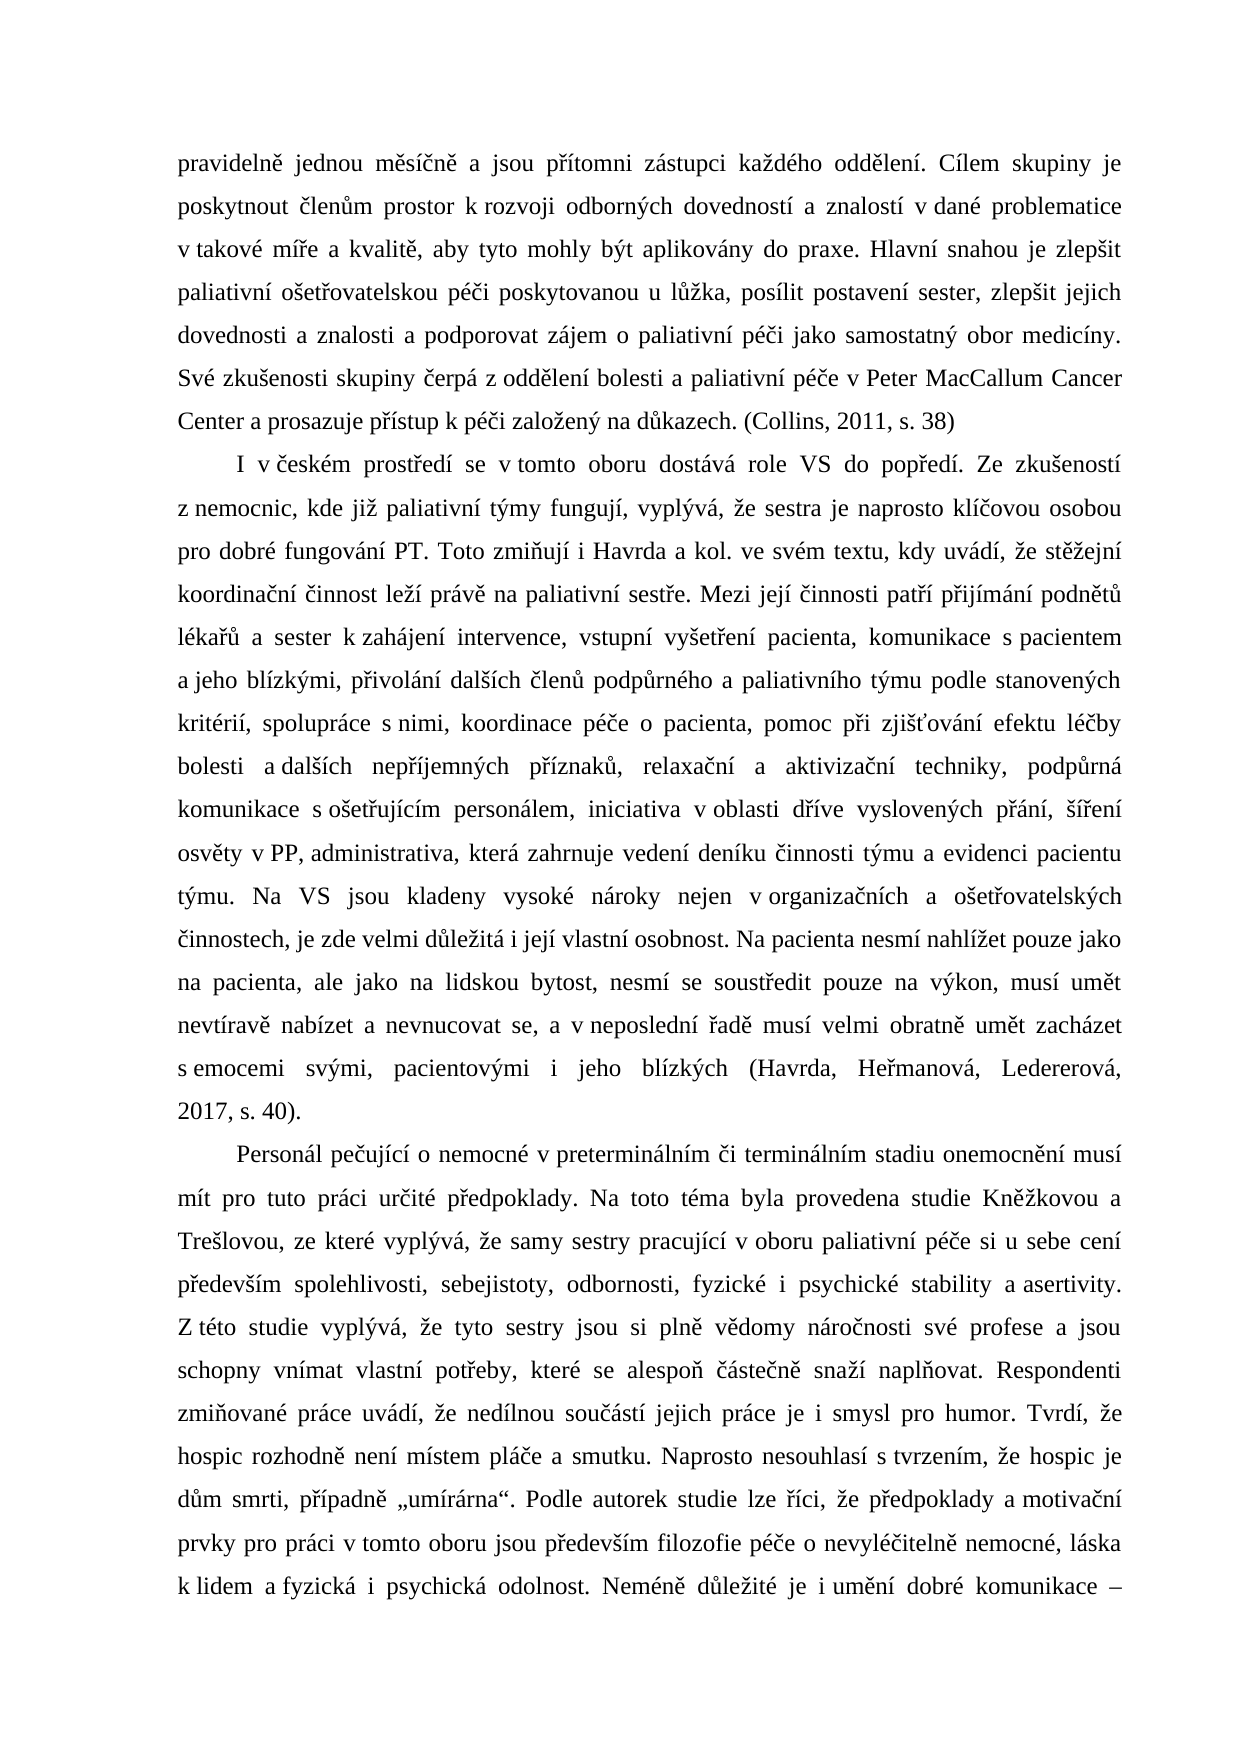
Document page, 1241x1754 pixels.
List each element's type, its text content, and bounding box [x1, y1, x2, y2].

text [177, 1139, 1122, 1599]
text I v českém prostředí se v tomto oboru dostává role VS do popředí. Ze zkušeností z nemocnic, kde již paliativní týmy fungují, vyplývá, že sestra je naprosto klíčovou osobou pro dobré fungování PT. Toto zmiňují i Havrda a kol. ve svém textu, kdy uvádí, že stěžejní koordinační činnost leží právě na paliativní sestře. Mezi její činnosti patří přijímání podnětů lékařů a sester k zahájení intervence, vstupní vyšetření pacienta, komunikace s pacientem a jeho blízkými, přivolání dalších členů podpůrného a paliativního týmu podle stanovených kritérií, spolupráce s nimi, koordinace péče o pacienta, pomoc při zjišťování efektu léčby bolesti a dalších nepříjemných příznaků, relaxační a aktivizační techniky, podpůrná komunikace s ošetřujícím personálem, iniciativa v oblasti dříve vyslovených přání, šíření osvěty v PP, administrativa, která zahrnuje vedení deníku činnosti týmu a evidenci pacientu týmu. Na VS jsou kladeny vysoké nároky nejen v organizačních a ošetřovatelských činnostech, je zde velmi důležitá i její vlastní osobnost. Na pacienta nesmí nahlížet pouze jako na pacienta, ale jako na lidskou bytost, nesmí se soustředit pouze na výkon, musí umět nevtíravě nabízet a nevnucovat se, a v neposlední řadě musí velmi obratně umět zacházet s emocemi svými, pacientovými i jeho blízkých (Havrda, Heřmanová, Ledererová, 2017, s. 40). [177, 449, 1122, 1125]
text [177, 148, 1122, 435]
